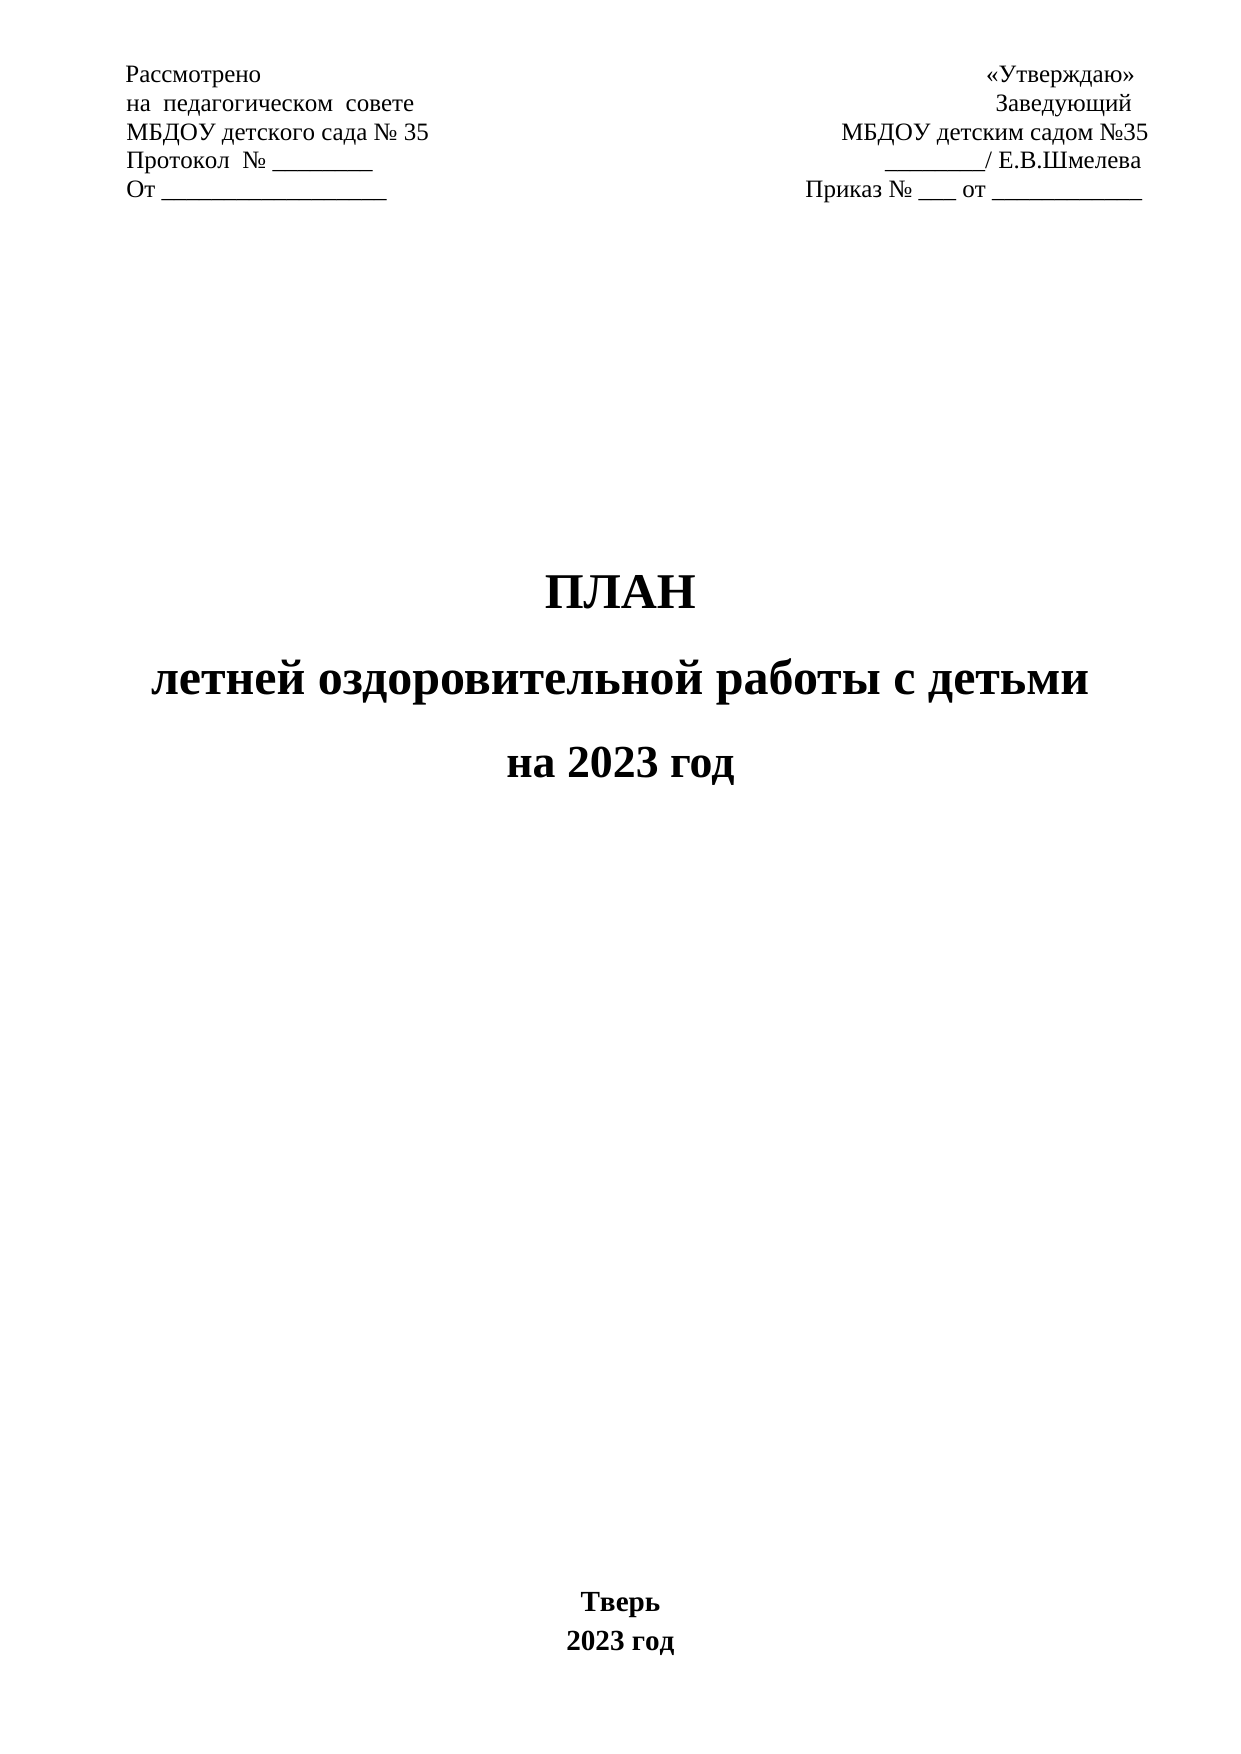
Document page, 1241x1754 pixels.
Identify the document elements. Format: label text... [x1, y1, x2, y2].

text на педагогическом совете Заведующий [89, 88, 1152, 117]
text Тверь [89, 1584, 1152, 1618]
text на 2023 год [89, 734, 1152, 787]
text 2023 год [89, 1623, 1152, 1657]
text Рассмотрено «Утверждаю» [89, 59, 1152, 88]
text Протокол № ________ ________/ Е.В.Шмелева [89, 145, 1152, 174]
text МБДОУ детского сада № 35 МБДОУ детским садом №35 [89, 117, 1152, 145]
text ПЛАН [89, 561, 1152, 619]
text От __________________ Приказ № ___ от ____________ [89, 174, 1152, 203]
text летней оздоровительной работы с детьми [89, 648, 1152, 706]
